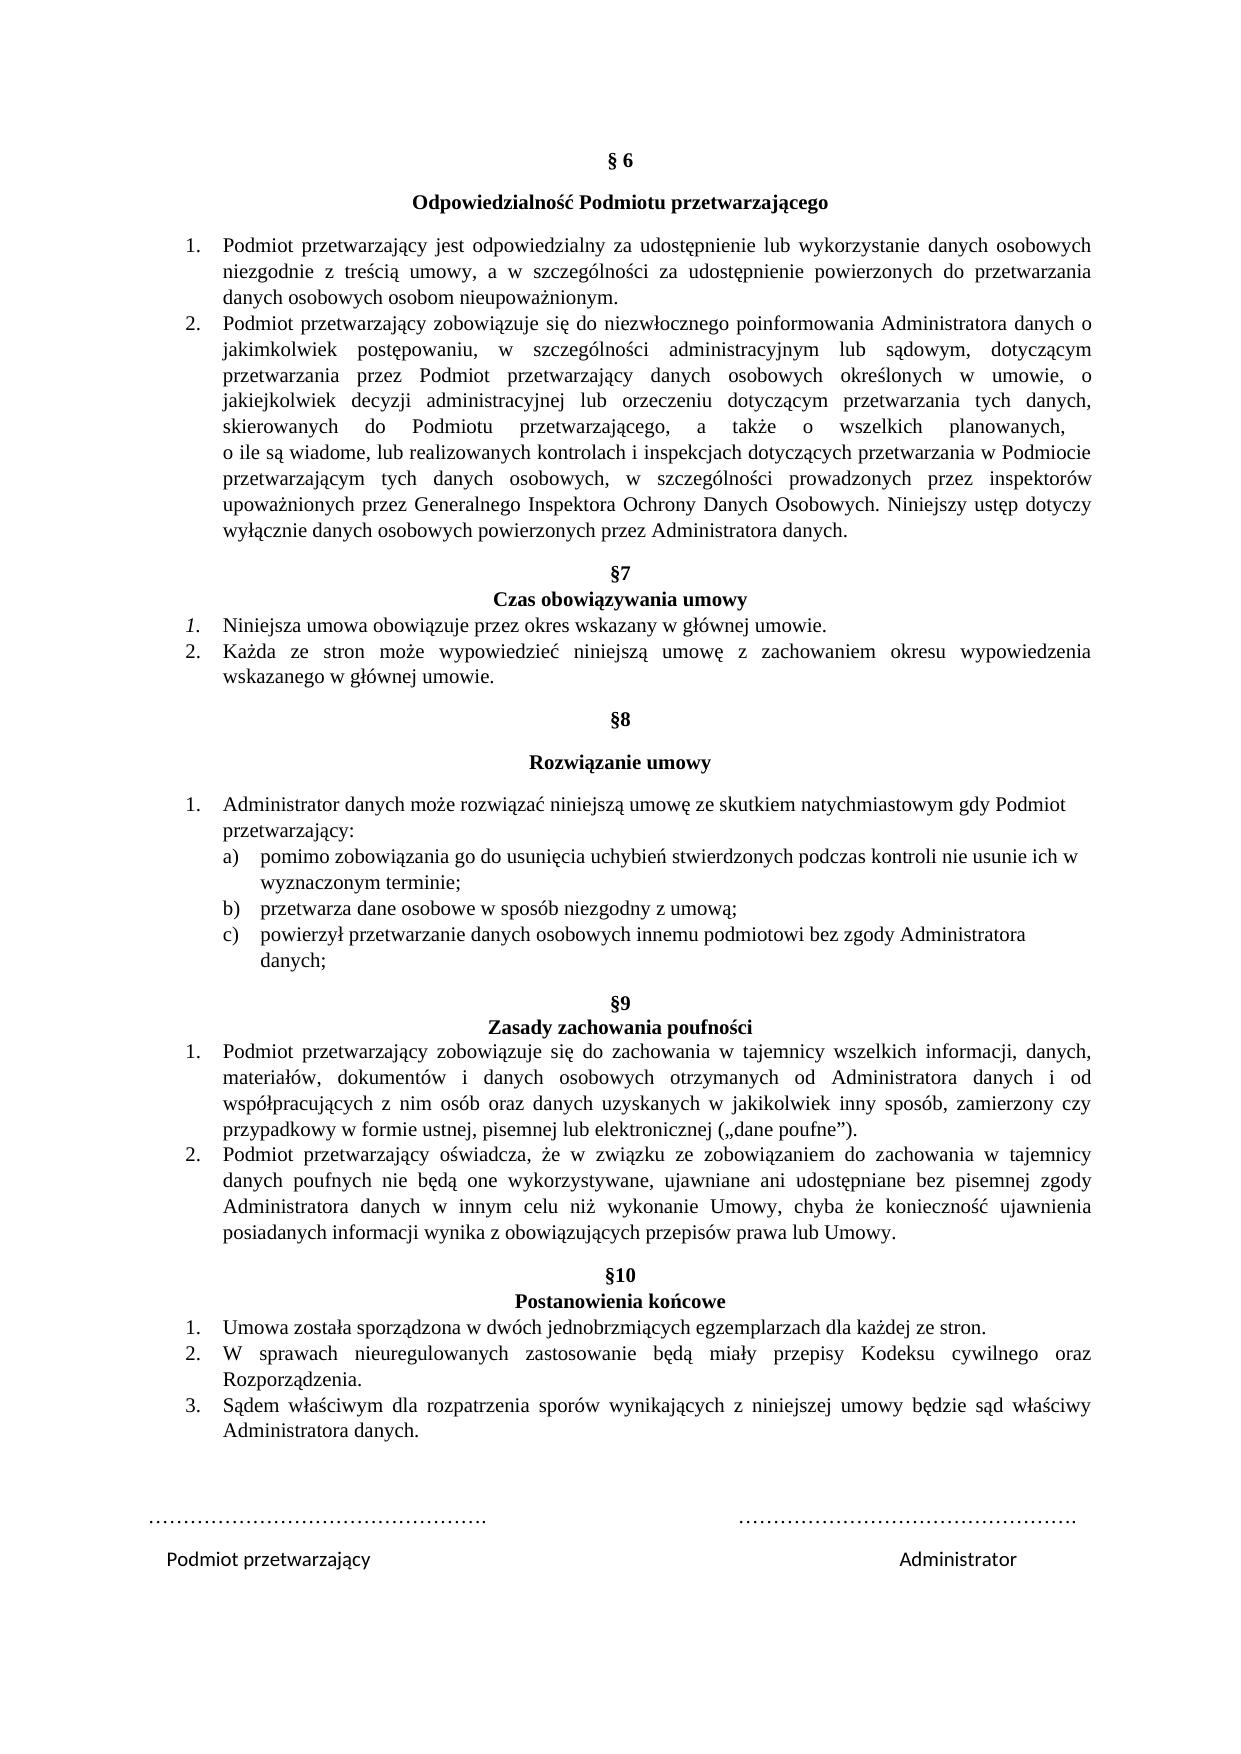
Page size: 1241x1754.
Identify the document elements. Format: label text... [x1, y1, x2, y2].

list Podmiot przetwarzający zobowiązuje się do zachowania w tajemnicy wszelkich informacji, danych, materiałów, dokumentów i danych osobowych otrzymanych od Administratora danych i od współpracujących z nim osób oraz danych uzyskanych w jakikolwiek inny sposób, zamierzony czy przypadkowy w formie ustnej, pisemnej lub elektronicznej („dane poufne”). [185, 1039, 1093, 1141]
text §9 [148, 991, 1093, 1014]
list Administrator danych może rozwiązać niniejszą umowę ze skutkiem natychmiastowym gdy Podmiot przetwarzający: [185, 792, 1093, 842]
list powierzył przetwarzanie danych osobowych innemu podmiotowi bez zgody Administratora danych; [223, 922, 1093, 972]
text Podmiot przetwarzający Administrator [148, 1546, 1093, 1572]
list Niniejsza umowa obowiązuje przez okres wskazany w głównej umowie. [185, 613, 1093, 637]
list Każda ze stron może wypowiedzieć niniejszą umowę z zachowaniem okresu wypowiedzenia wskazanego w głównej umowie. [185, 638, 1093, 688]
list Podmiot przetwarzający jest odpowiedzialny za udostępnienie lub wykorzystanie danych osobowych niezgodnie z treścią umowy, a w szczególności za udostępnienie powierzonych do przetwarzania danych osobowych osobom nieupoważnionym. [185, 233, 1093, 309]
list W sprawach nieuregulowanych zastosowanie będą miały przepisy Kodeksu cywilnego oraz Rozporządzenia. [185, 1341, 1093, 1391]
text Czas obowiązywania umowy [148, 587, 1093, 611]
list Podmiot przetwarzający zobowiązuje się do niezwłocznego poinformowania Administratora danych o jakimkolwiek postępowaniu, w szczególności administracyjnym lub sądowym, dotyczącym przetwarzania przez Podmiot przetwarzający danych osobowych określonych w umowie, o jakiejkolwiek decyzji administracyjnej lub orzeczeniu dotyczącym przetwarzania tych danych, skierowanych do Podmiotu przetwarzającego, a także o wszelkich planowanych, o ile są wiadome, lub realizowanych kontrolach i inspekcjach dotyczących przetwarzania w Podmiocie przetwarzającym tych danych osobowych, w szczególności prowadzonych przez inspektorów upoważnionych przez Generalnego Inspektora Ochrony Danych Osobowych. Niniejszy ustęp dotyczy wyłącznie danych osobowych powierzonych przez Administratora danych. [185, 311, 1093, 542]
text Odpowiedzialność Podmiotu przetwarzającego [148, 190, 1093, 214]
list Sądem właściwym dla rozpatrzenia sporów wynikających z niniejszej umowy będzie sąd właściwy Administratora danych. [185, 1392, 1093, 1442]
text Rozwiązanie umowy [148, 750, 1093, 774]
text §10 [148, 1263, 1093, 1287]
text §7 [148, 561, 1093, 585]
text § 6 [148, 148, 1093, 172]
text …………………………………………. …………………………………………. [148, 1504, 1093, 1528]
list Umowa została sporządzona w dwóch jednobrzmiących egzemplarzach dla każdej ze stron. [185, 1315, 1093, 1339]
list przetwarza dane osobowe w sposób niezgodny z umową; [223, 896, 1093, 920]
text Postanowienia końcowe [148, 1289, 1093, 1313]
text §8 [148, 707, 1093, 731]
list pomimo zobowiązania go do usunięcia uchybień stwierdzonych podczas kontroli nie usunie ich w wyznaczonym terminie; [223, 844, 1093, 894]
text Zasady zachowania poufności [148, 1014, 1093, 1039]
list Podmiot przetwarzający oświadcza, że w związku ze zobowiązaniem do zachowania w tajemnicy danych poufnych nie będą one wykorzystywane, ujawniane ani udostępniane bez pisemnej zgody Administratora danych w innym celu niż wykonanie Umowy, chyba że konieczność ujawnienia posiadanych informacji wynika z obowiązujących przepisów prawa lub Umowy. [185, 1142, 1093, 1244]
